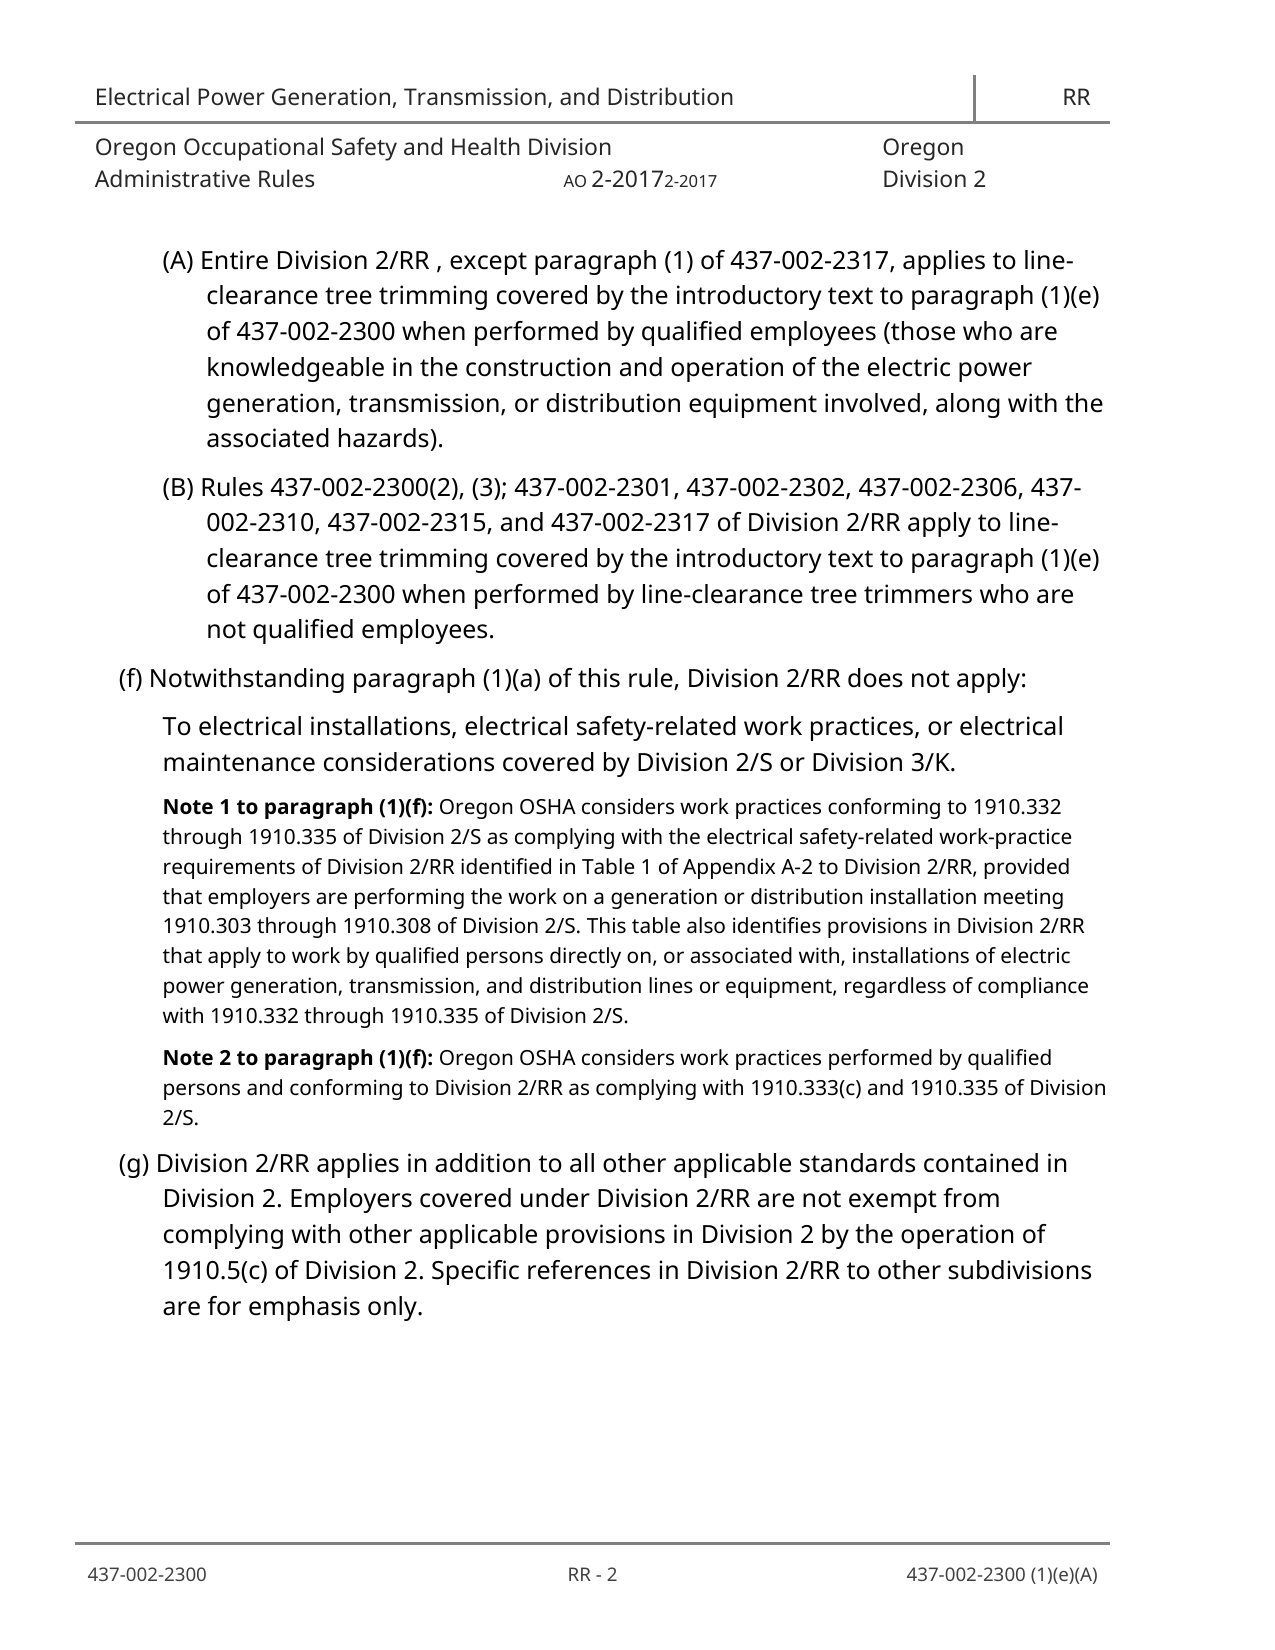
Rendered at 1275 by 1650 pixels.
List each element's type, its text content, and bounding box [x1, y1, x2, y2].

list Note 1 to paragraph (1)(f): Oregon OSHA considers work practices conforming to 1910.332 through 1910.335 of Division 2/S as complying with the electrical safety-related work-practice requirements of Division 2/RR identified in Table 1 of Appendix A-2 to Division 2/RR, provided that employers are performing the work on a generation or distribution installation meeting 1910.303 through 1910.308 of Division 2/S. This table also identifies provisions in Division 2/RR that apply to work by qualified persons directly on, or associated with, installations of electric power generation, transmission, and distribution lines or equipment, regardless of compliance with 1910.332 through 1910.335 of Division 2/S. [119, 792, 1110, 1029]
list (B) Rules 437-002-2300(2), (3); 437-002-2301, 437-002-2302, 437-002-2306, 437-002-2310, 437-002-2315, and 437-002-2317 of Division 2/RR apply to line-clearance tree trimming covered by the introductory text to paragraph (1)(e) of 437-002-2300 when performed by line-clearance tree trimmers who are not qualified employees. [162, 469, 1110, 646]
list (g) Division 2/RR applies in addition to all other applicable standards contained in Division 2. Employers covered under Division 2/RR are not exempt from complying with other applicable provisions in Division 2 by the operation of 1910.5(c) of Division 2. Specific references in Division 2/RR to other subdivisions are for emphasis only. [119, 1145, 1110, 1322]
list (f) Notwithstanding paragraph (1)(a) of this rule, Division 2/RR does not apply: [119, 660, 1110, 694]
list To electrical installations, electrical safety-related work practices, or electrical maintenance considerations covered by Division 2/S or Division 3/K. [119, 708, 1110, 778]
list Note 2 to paragraph (1)(f): Oregon OSHA considers work practices performed by qualified persons and conforming to Division 2/RR as complying with 1910.333(c) and 1910.335 of Division 2/S. [119, 1043, 1110, 1131]
list (A) Entire Division 2/RR , except paragraph (1) of 437-002-2317, applies to line-clearance tree trimming covered by the introductory text to paragraph (1)(e) of 437-002-2300 when performed by qualified employees (those who are knowledgeable in the construction and operation of the electric power generation, transmission, or distribution equipment involved, along with the associated hazards). [162, 225, 1110, 455]
